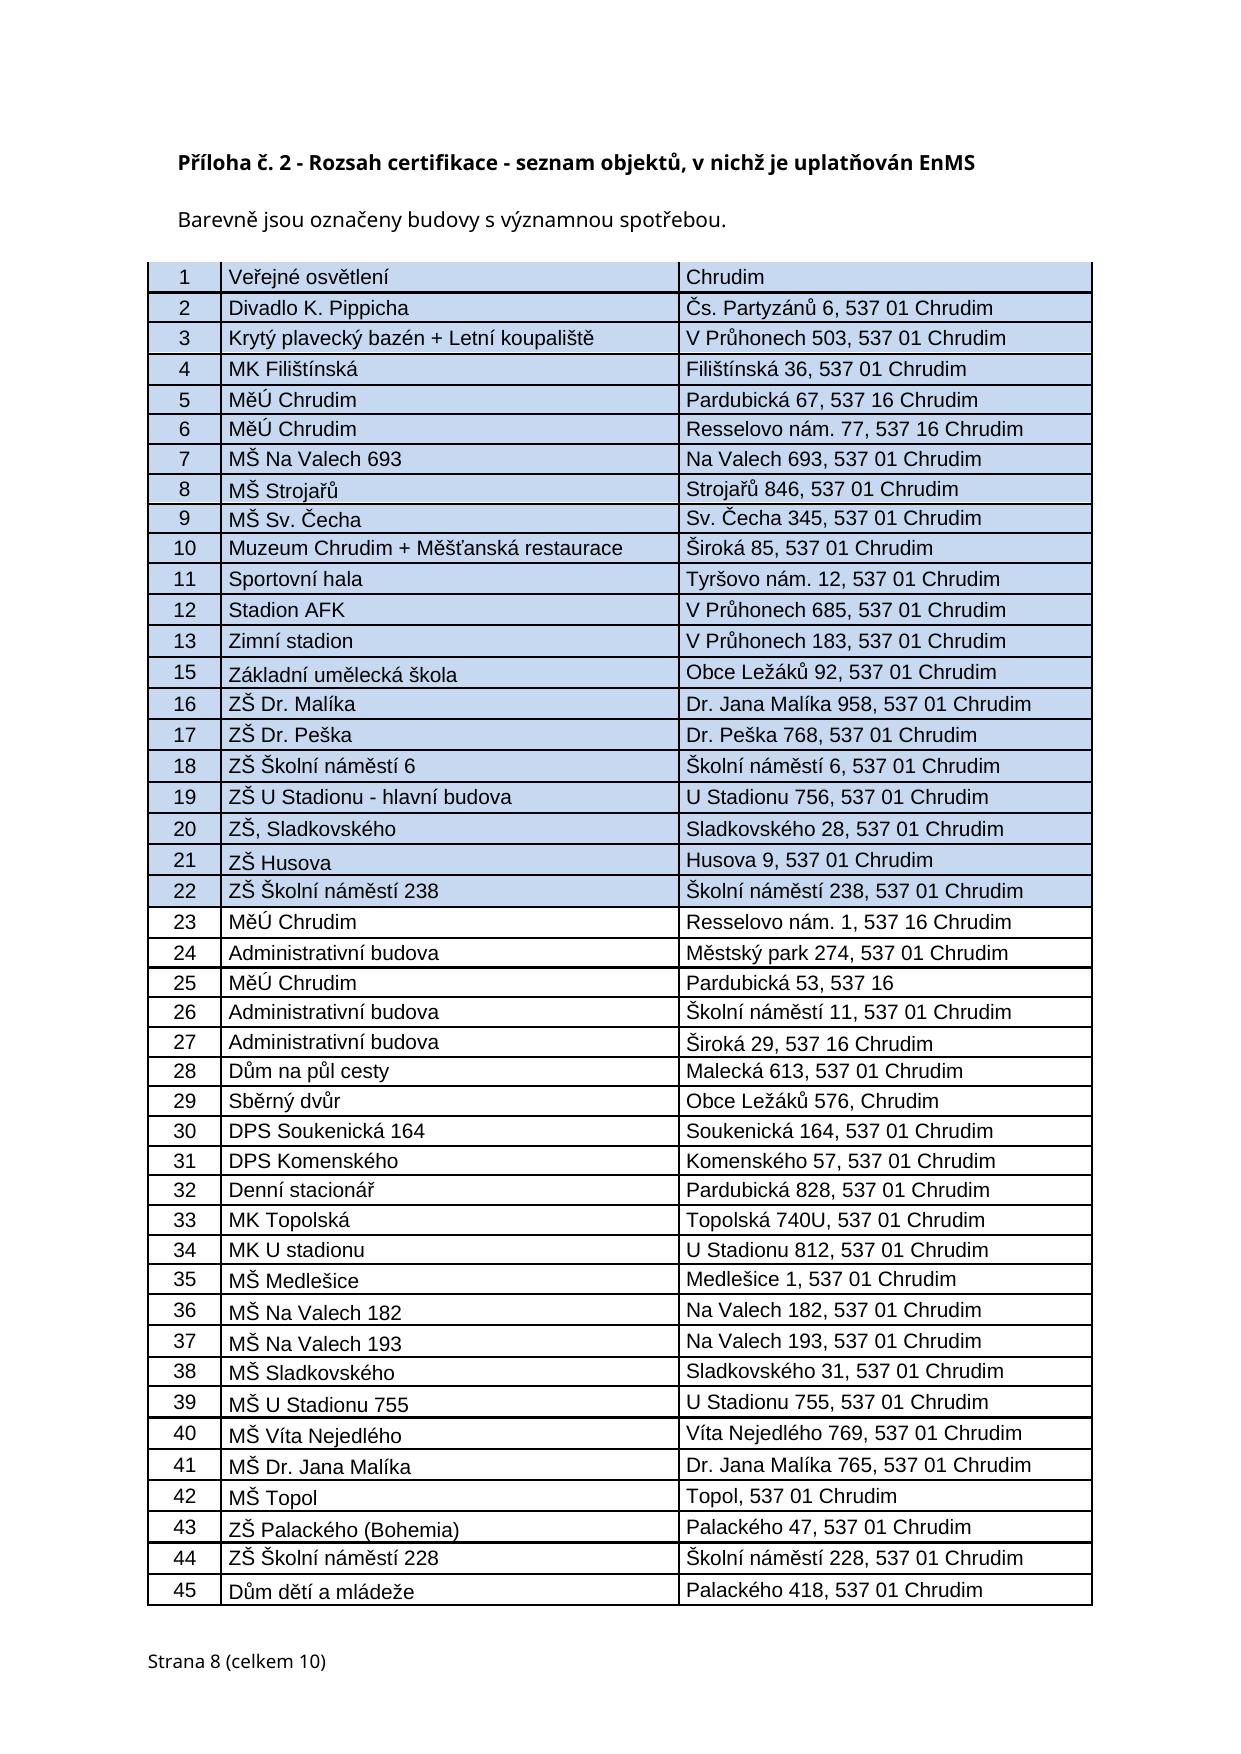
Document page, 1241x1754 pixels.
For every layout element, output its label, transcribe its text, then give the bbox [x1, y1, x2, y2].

table_cell 37 [149, 1326, 220, 1356]
table_cell 18 [149, 751, 220, 781]
table_cell 7 [149, 445, 220, 473]
table_cell Široká 85, 537 01 Chrudim [680, 534, 1091, 562]
table_cell Pardubická 53, 537 16 [680, 969, 1091, 996]
table_cell MěÚ Chrudim [222, 969, 678, 996]
table_cell U Stadionu 755, 537 01 Chrudim [680, 1387, 1091, 1416]
table_cell Muzeum Chrudim + Měšťanská restaurace [222, 534, 678, 562]
table_cell DPS Komenského [222, 1147, 678, 1174]
table_cell Sběrný dvůr [222, 1087, 678, 1115]
table_cell U Stadionu 756, 537 01 Chrudim [680, 783, 1091, 812]
table_cell Pardubická 67, 537 16 Chrudim [680, 386, 1091, 413]
table_cell Palackého 418, 537 01 Chrudim [680, 1575, 1091, 1604]
table_cell Sladkovského 28, 537 01 Chrudim [680, 814, 1091, 843]
table_cell Komenského 57, 537 01 Chrudim [680, 1147, 1091, 1174]
table_cell Sv. Čecha 345, 537 01 Chrudim [680, 505, 1091, 532]
table_cell 8 [149, 475, 220, 502]
table_cell 41 [149, 1450, 220, 1479]
table_cell 38 [149, 1358, 220, 1385]
table_cell Dr. Jana Malíka 765, 537 01 Chrudim [680, 1450, 1091, 1479]
table_cell 42 [149, 1481, 220, 1510]
table_cell Administrativní budova [222, 1028, 678, 1056]
table_cell ZŠ Školní náměstí 6 [222, 751, 678, 781]
table_cell ZŠ Husova [222, 845, 678, 874]
table_cell MŠ Dr. Jana Malíka [222, 1450, 678, 1479]
table_cell Stadion AFK [222, 595, 678, 624]
table_cell 45 [149, 1575, 220, 1604]
table_cell MěÚ Chrudim [222, 908, 678, 937]
table_cell 39 [149, 1387, 220, 1416]
table_cell 44 [149, 1544, 220, 1573]
table_cell V Průhonech 183, 537 01 Chrudim [680, 626, 1091, 656]
table_cell 20 [149, 814, 220, 843]
text Barevně jsou označeny budovy s významnou spotřebou. [177, 205, 1092, 233]
table_cell 24 [149, 939, 220, 966]
table_cell Městský park 274, 537 01 Chrudim [680, 939, 1091, 966]
table_cell ZŠ Školní náměstí 228 [222, 1544, 678, 1573]
table_cell ZŠ Dr. Malíka [222, 689, 678, 718]
table_cell 23 [149, 908, 220, 937]
table_cell 12 [149, 595, 220, 624]
table_cell MŠ Strojařů [222, 475, 678, 502]
table_cell Dům dětí a mládeže [222, 1575, 678, 1604]
table_cell Krytý plavecký bazén + Letní koupaliště [222, 323, 678, 352]
table_cell 25 [149, 969, 220, 996]
table_cell 15 [149, 658, 220, 687]
table_header Veřejné osvětlení [222, 262, 678, 291]
table_cell MŠ U Stadionu 755 [222, 1387, 678, 1416]
table_header 1 [149, 262, 220, 291]
table_cell Resselovo nám. 77, 537 16 Chrudim [680, 415, 1091, 443]
table_cell MěÚ Chrudim [222, 386, 678, 413]
table_cell MŠ Na Valech 693 [222, 445, 678, 473]
table_cell 40 [149, 1419, 220, 1448]
table_cell Strojařů 846, 537 01 Chrudim [680, 475, 1091, 502]
table_cell Pardubická 828, 537 01 Chrudim [680, 1176, 1091, 1204]
table_cell 9 [149, 505, 220, 532]
table_cell ZŠ Školní náměstí 238 [222, 876, 678, 906]
table_cell 11 [149, 564, 220, 593]
table_cell 27 [149, 1028, 220, 1056]
table_cell Dům na půl cesty [222, 1058, 678, 1085]
table_cell Resselovo nám. 1, 537 16 Chrudim [680, 908, 1091, 937]
table_header Chrudim [680, 262, 1091, 291]
table_cell ZŠ, Sladkovského [222, 814, 678, 843]
table_cell Dr. Jana Malíka 958, 537 01 Chrudim [680, 689, 1091, 718]
table_cell Malecká 613, 537 01 Chrudim [680, 1058, 1091, 1085]
table_cell MK Topolská [222, 1206, 678, 1234]
table_cell Obce Ležáků 576, Chrudim [680, 1087, 1091, 1115]
table_cell 19 [149, 783, 220, 812]
table_cell DPS Soukenická 164 [222, 1117, 678, 1144]
table_cell ZŠ Dr. Peška [222, 720, 678, 749]
table_cell Na Valech 193, 537 01 Chrudim [680, 1326, 1091, 1356]
table_cell Zimní stadion [222, 626, 678, 656]
table_cell 35 [149, 1265, 220, 1293]
table_cell MŠ Topol [222, 1481, 678, 1510]
table_cell ZŠ Palackého (Bohemia) [222, 1512, 678, 1541]
table_cell 28 [149, 1058, 220, 1085]
table_cell Divadlo K. Pippicha [222, 294, 678, 321]
table_cell 29 [149, 1087, 220, 1115]
table_cell 36 [149, 1295, 220, 1324]
table_cell 26 [149, 998, 220, 1026]
table_cell Administrativní budova [222, 939, 678, 966]
table_cell U Stadionu 812, 537 01 Chrudim [680, 1236, 1091, 1263]
table_cell Soukenická 164, 537 01 Chrudim [680, 1117, 1091, 1144]
table_cell 34 [149, 1236, 220, 1263]
table_cell Husova 9, 537 01 Chrudim [680, 845, 1091, 874]
table_cell MŠ Na Valech 182 [222, 1295, 678, 1324]
table_cell Topolská 740U, 537 01 Chrudim [680, 1206, 1091, 1234]
table_cell 31 [149, 1147, 220, 1174]
table_cell 43 [149, 1512, 220, 1541]
table_cell 10 [149, 534, 220, 562]
table_cell Dr. Peška 768, 537 01 Chrudim [680, 720, 1091, 749]
table_cell MŠ Sv. Čecha [222, 505, 678, 532]
table_cell Základní umělecká škola [222, 658, 678, 687]
table_cell 2 [149, 294, 220, 321]
table_cell 16 [149, 689, 220, 718]
table_cell Školní náměstí 11, 537 01 Chrudim [680, 998, 1091, 1026]
table_cell 30 [149, 1117, 220, 1144]
table_cell Na Valech 182, 537 01 Chrudim [680, 1295, 1091, 1324]
table_cell Denní stacionář [222, 1176, 678, 1204]
table_cell Filištínská 36, 537 01 Chrudim [680, 355, 1091, 384]
table_cell 3 [149, 323, 220, 352]
table_cell Medlešice 1, 537 01 Chrudim [680, 1265, 1091, 1293]
table_cell Topol, 537 01 Chrudim [680, 1481, 1091, 1510]
table_cell MŠ Víta Nejedlého [222, 1419, 678, 1448]
table_cell MŠ Sladkovského [222, 1358, 678, 1385]
table_cell 13 [149, 626, 220, 656]
table_cell 32 [149, 1176, 220, 1204]
table_cell 4 [149, 355, 220, 384]
table_cell MŠ Medlešice [222, 1265, 678, 1293]
table_cell MK Filištínská [222, 355, 678, 384]
table_cell Široká 29, 537 16 Chrudim [680, 1028, 1091, 1056]
table_cell Školní náměstí 238, 537 01 Chrudim [680, 876, 1091, 906]
table_cell MŠ Na Valech 193 [222, 1326, 678, 1356]
table_cell Víta Nejedlého 769, 537 01 Chrudim [680, 1419, 1091, 1448]
table_cell Tyršovo nám. 12, 537 01 Chrudim [680, 564, 1091, 593]
table_cell MK U stadionu [222, 1236, 678, 1263]
table_cell Sportovní hala [222, 564, 678, 593]
table_cell Administrativní budova [222, 998, 678, 1026]
table_cell 17 [149, 720, 220, 749]
table_cell Sladkovského 31, 537 01 Chrudim [680, 1358, 1091, 1385]
table_cell 5 [149, 386, 220, 413]
table_cell 6 [149, 415, 220, 443]
table_cell Školní náměstí 6, 537 01 Chrudim [680, 751, 1091, 781]
table_cell Čs. Partyzánů 6, 537 01 Chrudim [680, 294, 1091, 321]
table_cell 21 [149, 845, 220, 874]
table_cell MěÚ Chrudim [222, 415, 678, 443]
text Příloha č. 2 - Rozsah certifikace - seznam objektů, v nichž je uplatňován EnMS [177, 148, 1092, 176]
table_cell Na Valech 693, 537 01 Chrudim [680, 445, 1091, 473]
table_cell V Průhonech 503, 537 01 Chrudim [680, 323, 1091, 352]
table_cell V Průhonech 685, 537 01 Chrudim [680, 595, 1091, 624]
table_cell 22 [149, 876, 220, 906]
table_cell Palackého 47, 537 01 Chrudim [680, 1512, 1091, 1541]
table_cell Školní náměstí 228, 537 01 Chrudim [680, 1544, 1091, 1573]
table_cell Obce Ležáků 92, 537 01 Chrudim [680, 658, 1091, 687]
table_cell 33 [149, 1206, 220, 1234]
table_cell ZŠ U Stadionu - hlavní budova [222, 783, 678, 812]
